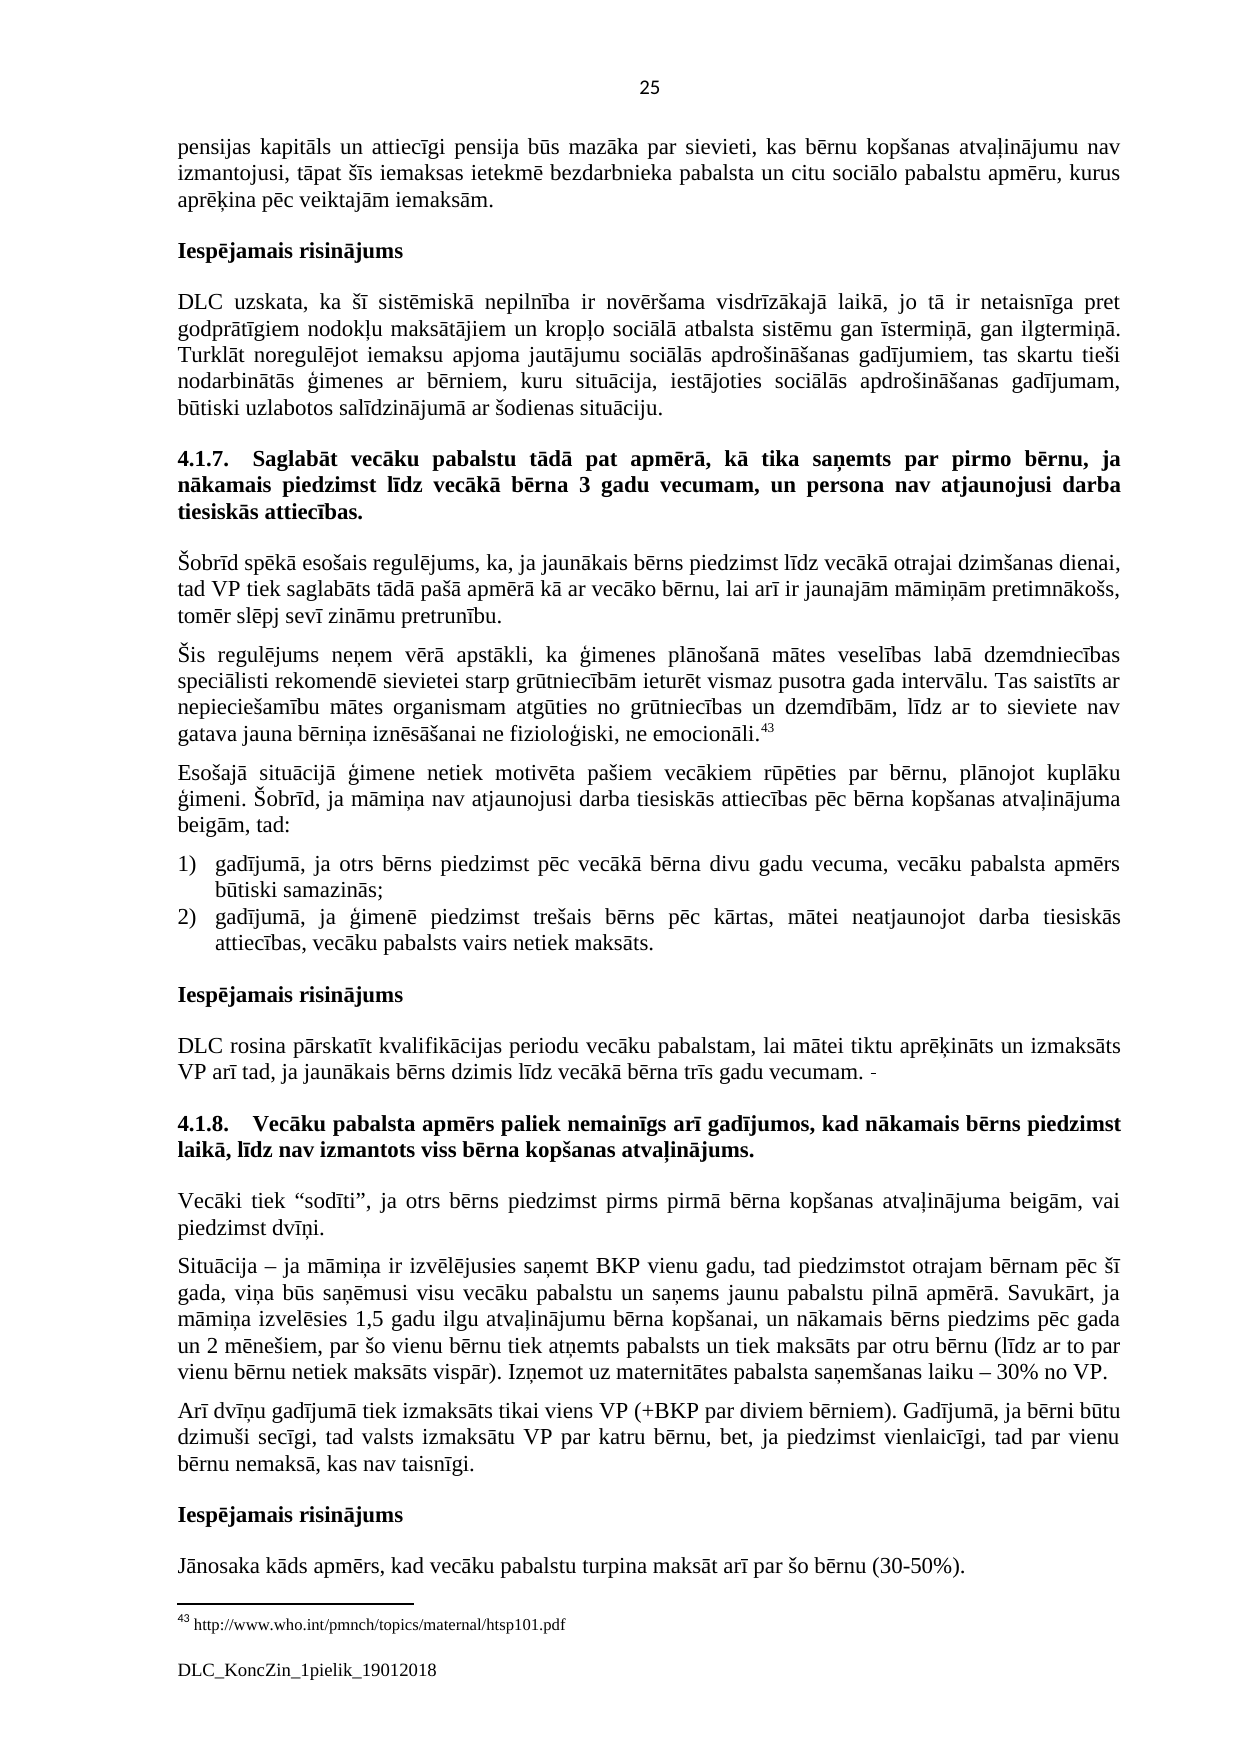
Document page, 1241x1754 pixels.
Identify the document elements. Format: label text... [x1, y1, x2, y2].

text Esošajā situācijā ģimene netiek motivēta pašiem vecākiem rūpēties par bērnu, plānojot kuplāku ģimeni. Šobrīd, ja māmiņa nav atjaunojusi darba tiesiskās attiecības pēc bērna kopšanas atvaļinājuma beigām, tad: [177, 759, 1122, 838]
text DLC rosina pārskatīt kvalifikācijas periodu vecāku pabalstam, lai mātei tiktu aprēķināts un izmaksāts VP arī tad, ja jaunākais bērns dzimis līdz vecākā bērna trīs gadu vecumam. [177, 1032, 1122, 1085]
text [177, 133, 1122, 212]
text Iespējamais risinājums [177, 981, 1122, 1007]
text Vecāki tiek “sodīti”, ja otrs bērns piedzimst pirms pirmā bērna kopšanas atvaļinājuma beigām, vai piedzimst dvīņi. [177, 1187, 1122, 1240]
text Arī dvīņu gadījumā tiek izmaksāts tikai viens VP (+BKP par diviem bērniem). Gadījumā, ja bērni būtu dzimuši secīgi, tad valsts izmaksātu VP par katru bērnu, bet, ja piedzimst vienlaicīgi, tad par vienu bērnu nemaksā, kas nav taisnīgi. [177, 1397, 1122, 1476]
text Šobrīd spēkā esošais regulējums, ka, ja jaunākais bērns piedzimst līdz vecākā otrajai dzimšanas dienai, tad VP tiek saglabāts tādā pašā apmērā kā ar vecāko bērnu, lai arī ir jaunajām māmiņām pretimnākošs, tomēr slēpj sevī zināmu pretrunību. [177, 549, 1122, 628]
list Vecāku pabalsta apmērs paliek nemainīgs arī gadījumos, kad nākamais bērns piedzimst laikā, līdz nav izmantots viss bērna kopšanas atvaļinājums. [177, 1110, 1122, 1162]
text Šis regulējums neņem vērā apstākli, ka ģimenes plānošanā mātes veselības labā dzemdniecības speciālisti rekomendē sievietei starp grūtniecībām ieturēt vismaz pusotra gada intervālu. Tas saistīts ar nepieciešamību mātes organismam atgūties no grūtniecības un dzemdībām, līdz ar to sieviete nav gatava jauna bērniņa iznēsāšanai ne fizioloģiski, ne emocionāli. [177, 641, 1122, 746]
text Situācija – ja māmiņa ir izvēlējusies saņemt BKP vienu gadu, tad piedzimstot otrajam bērnam pēc šī gada, viņa būs saņēmusi visu vecāku pabalstu un saņems jaunu pabalstu pilnā apmērā. Savukārt, ja māmiņa izvelēsies 1,5 gadu ilgu atvaļinājumu bērna kopšanai, un nākamais bērns piedzims pēc gada un 2 mēnešiem, par šo vienu bērnu tiek atņemts pabalsts un tiek maksāts par otru bērnu (līdz ar to par vienu bērnu netiek maksāts vispār). Izņemot uz maternitātes pabalsta saņemšanas laiku – 30% no VP. [177, 1253, 1122, 1384]
text Iespējamais risinājums [177, 237, 1122, 263]
list Saglabāt vecāku pabalstu tādā pat apmērā, kā tika saņemts par pirmo bērnu, ja nākamais piedzimst līdz vecākā bērna 3 gadu vecumam, un persona nav atjaunojusi darba tiesiskās attiecības. [177, 445, 1122, 524]
text Jānosaka kāds apmērs, kad vecāku pabalstu turpina maksāt arī par šo bērnu (30-50%). [177, 1552, 1122, 1579]
list gadījumā, ja ģimenē piedzimst trešais bērns pēc kārtas, mātei neatjaunojot darba tiesiskās attiecības, vecāku pabalsts vairs netiek maksāts. [177, 903, 1122, 956]
list gadījumā, ja otrs bērns piedzimst pēc vecākā bērna divu gadu vecuma, vecāku pabalsta apmērs būtiski samazinās; [177, 850, 1122, 903]
text Iespējamais risinājums [177, 1501, 1122, 1527]
text DLC uzskata, ka šī sistēmiskā nepilnība ir novēršama visdrīzākajā laikā, jo tā ir netaisnīga pret godprātīgiem nodokļu maksātājiem un kropļo sociālā atbalsta sistēmu gan īstermiņā, gan ilgtermiņā. Turklāt noregulējot iemaksu apjoma jautājumu sociālās apdrošināšanas gadījumiem, tas skartu tieši nodarbinātās ģimenes ar bērniem, kuru situācija, iestājoties sociālās apdrošināšanas gadījumam, būtiski uzlabotos salīdzinājumā ar šodienas situāciju. [177, 288, 1122, 420]
